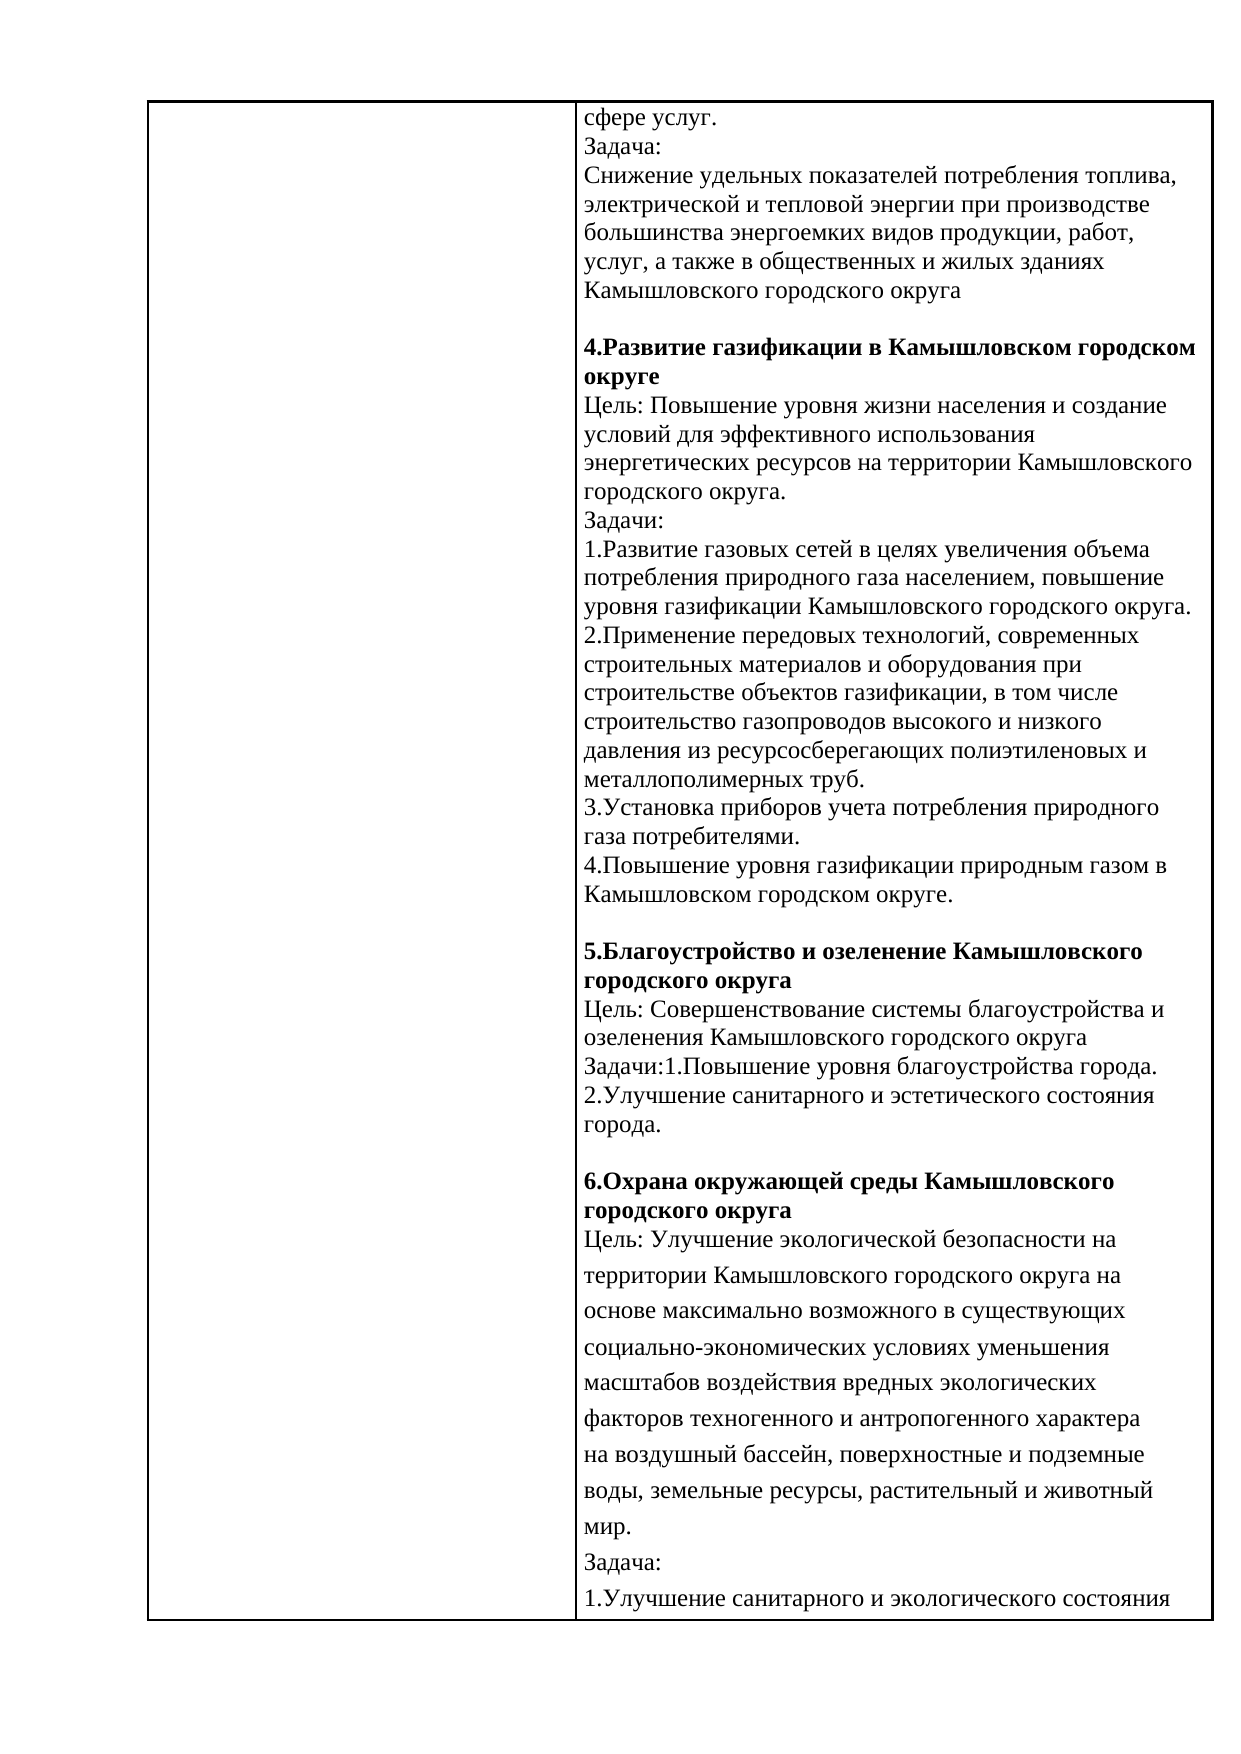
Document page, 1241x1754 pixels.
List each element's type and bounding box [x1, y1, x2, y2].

table_cell [577, 103, 1211, 1619]
table_cell [149, 103, 575, 1619]
